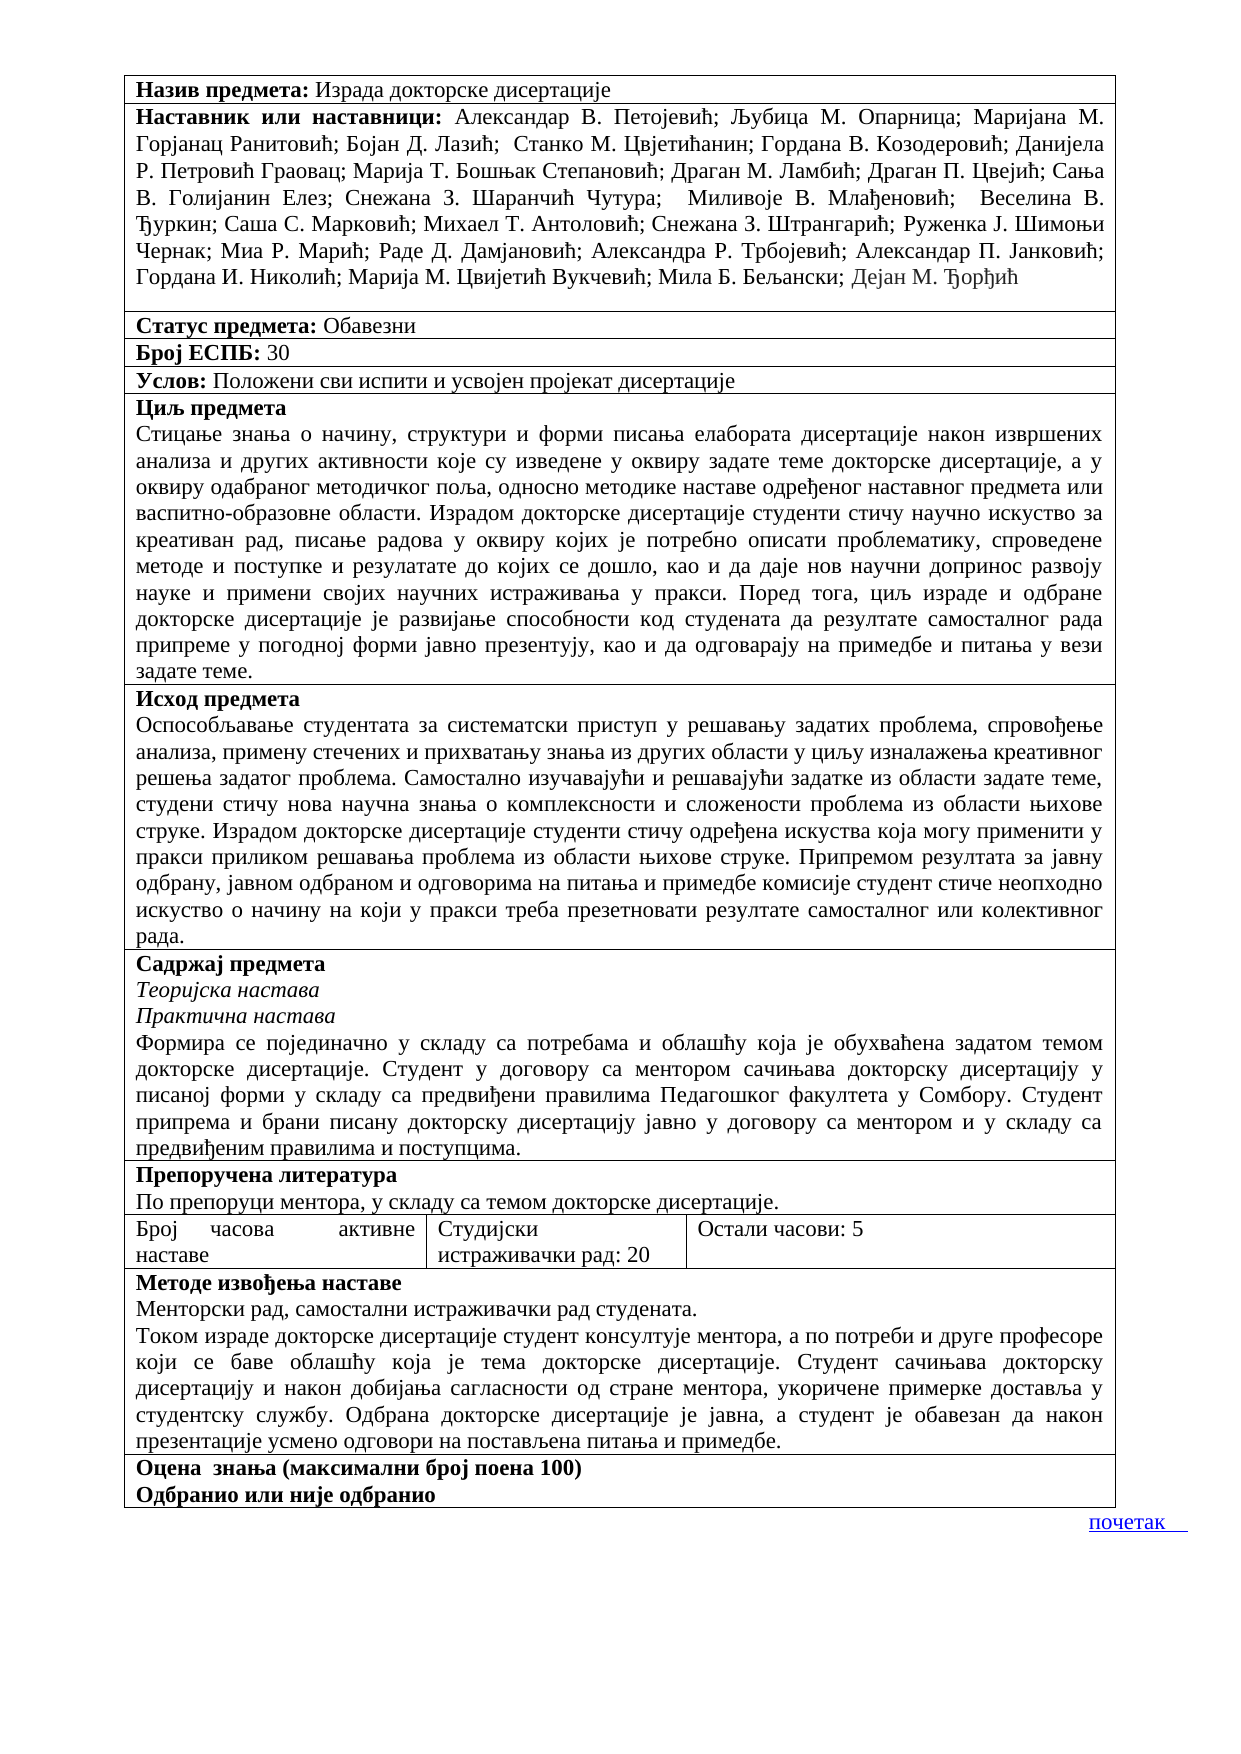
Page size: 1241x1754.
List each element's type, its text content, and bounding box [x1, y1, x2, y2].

table_cell Садржај предмета Теоријска настава Практична настава Формира се појединачно у складу са потребама и облашћу која је обухваћена задатом темом докторске дисертације. Студент у договору са ментором сачињава докторску дисертацију у писаној форми у складу са предвиђени правилима Педагошког факултета у Сомбору. Студент припрема и брани писану докторску дисертацију јавно у договору са ментором и у складу са предвиђеним правилима и поступцима. [125, 950, 1115, 1160]
table_cell Циљ предмета Стицање знања о начину, структури и форми писања елабората дисертације након извршених анализа и других активности које су изведене у оквиру задате теме докторске дисертације, а у оквиру одабраног методичког поља, односно методике наставе одређеног наставног предмета или васпитно-образовне области. Израдом докторске дисертације студенти стичу научно искуство за креативан рад, писање радова у оквиру којих је потребно описати проблематику, спроведене методе и поступке и резулатате до којих се дошло, као и да даје нов научни допринос развоју науке и примени својих научних истраживања у пракси. Поред тога, циљ израде и одбране докторске дисертације је развијање способности код студената да резултате самосталног рада припреме у погодној форми јавно презентују, као и да одговарају на примедбе и питања у вези задате теме. [125, 394, 1115, 684]
table_cell Наставник или наставници: Александар В. Петојевић; Љубица М. Опарница; Маријана М. Горјанац Ранитовић; Бојан Д. Лазић; Станко М. Цвјетићанин; Гордана В. Козодеровић; Данијела Р. Петровић Граовац; Марија Т. Бошњак Степановић; Драган М. Ламбић; Драган П. Цвејић; Сања В. Голијанин Елез; Снежана З. Шаранчић Чутура; Mиливоје В. Млађеновић; Веселина В. Ђуркин; Саша С. Марковић; Михаел Т. Антоловић; Снежана З. Штрангарић; Руженка Ј. Шимоњи Чернак; Миа Р. Марић; Раде Д. Дамјановић; Александра Р. Трбојевић; Александар П. Јанковић; Гордана И. Николић; Марија М. Цвијетић Вукчевић; Мила Б. Бељански; Дејан М. Ђорђић [125, 104, 1115, 311]
table_cell Студијски истраживачки рад: 20 [427, 1215, 686, 1268]
table_header Назив предмета: Израда докторске дисертације [125, 76, 1115, 102]
table_cell Препоручена литература По препоруци ментора, у складу са темом докторске дисертацијe. [125, 1161, 1115, 1214]
table_cell Оцена знања (максимални број поена 100) Одбранио или није одбранио [125, 1455, 1115, 1507]
table_cell Остали часови: 5 [687, 1215, 1115, 1268]
text почетак [75, 1508, 1165, 1534]
table_cell Методе извођења наставе Менторски рад, самостални истраживачки рад студената. Током израде докторске дисертације студент консултује ментора, а по потреби и друге професоре који се баве облашћу која је тема докторске дисертације. Студент сачињава докторску дисертацију и након добијања сагласности од стране ментора, укоричене примерке доставља у студентску службу. Одбрана докторске дисертације је јавна, а студент је обавезан да након презентације усмено одговори на постављена питања и примедбе. [125, 1269, 1115, 1453]
table_cell Исход предмета Оспособљавање студентата за систематски приступ у решавању задатих проблема, спровођење анализа, примену стечених и прихватању знања из других области у циљу изналажења креативног решења задатог проблема. Самостално изучавајући и решавајући задатке из области задате теме, студени стичу нова научна знања о комплексности и сложености проблема из области њихове струке. Израдом докторске дисертације студенти стичу одређена искуства која могу применити у пракси приликом решавања проблема из области њихове струке. Припремом резултата за јавну одбрану, јавном одбраном и одговорима на питања и примедбе комисије студент стиче неопходно искуство о начину на који у пракси треба презетновати резултате самосталног или колективног рада. [125, 685, 1115, 948]
table_cell Број ЕСПБ: 30 [125, 339, 1115, 366]
table_cell Услов: Положени сви испити и усвојен пројекат дисертације [125, 367, 1115, 393]
table_cell Статус предмета: Обавезни [125, 312, 1115, 338]
table_cell Број часова активне наставе [125, 1215, 426, 1268]
